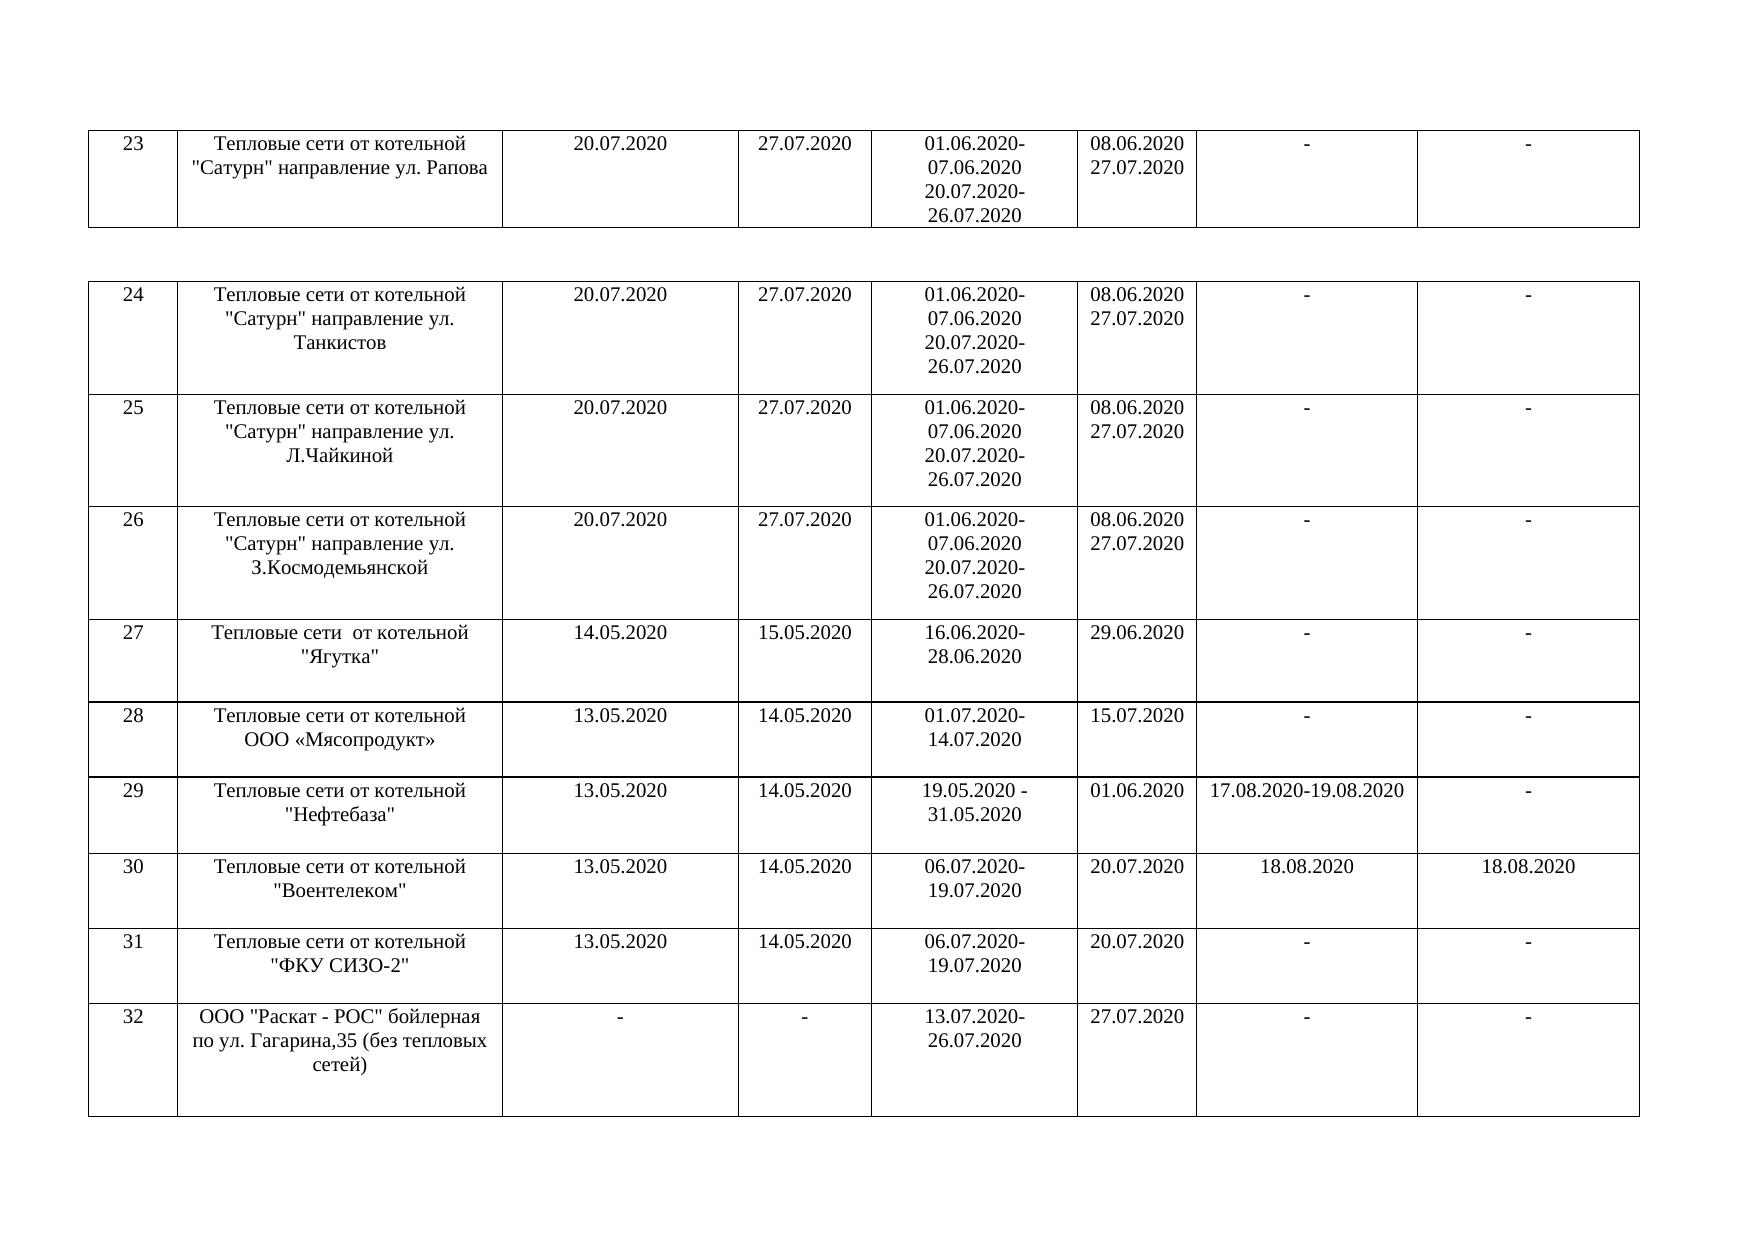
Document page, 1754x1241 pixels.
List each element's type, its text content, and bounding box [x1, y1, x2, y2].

table_cell 30 [89, 854, 177, 928]
table_cell - [1418, 778, 1639, 853]
table_cell ООО "Раскат - РОС" бойлерная по ул. Гагарина,35 (без тепловых сетей) [178, 1004, 502, 1116]
table_cell 28 [89, 703, 177, 776]
table_cell 06.07.2020-19.07.2020 [872, 929, 1077, 1003]
table_cell - [739, 1004, 871, 1116]
table_cell 14.05.2020 [739, 929, 871, 1003]
table_cell 08.06.2020 27.07.2020 [1078, 507, 1196, 619]
table_header 01.06.2020-07.06.2020 20.07.2020-26.07.2020 [872, 282, 1077, 394]
table_cell - [1418, 131, 1639, 227]
table_cell 01.06.2020-07.06.2020 20.07.2020-26.07.2020 [872, 507, 1077, 619]
table_cell 27 [89, 620, 177, 701]
table_cell Тепловые сети от котельной "Нефтебаза" [178, 778, 502, 853]
table_cell 25 [89, 395, 177, 506]
table_cell Тепловые сети от котельной "Сатурн" направление ул. Рапова [178, 131, 502, 227]
table_cell 01.06.2020-07.06.2020 20.07.2020-26.07.2020 [872, 395, 1077, 506]
table_header - [1197, 282, 1417, 394]
table_header - [1418, 282, 1639, 394]
table_cell Тепловые сети от котельной "Сатурн" направление ул. З.Космодемьянской [178, 507, 502, 619]
table_cell 27.07.2020 [739, 395, 871, 506]
table_cell 15.07.2020 [1078, 703, 1196, 776]
table_cell - [1197, 703, 1417, 776]
table_cell 18.08.2020 [1197, 854, 1417, 928]
table_cell - [1197, 1004, 1417, 1116]
table_cell Тепловые сети от котельной "Сатурн" направление ул. Л.Чайкиной [178, 395, 502, 506]
table_cell - [1418, 507, 1639, 619]
table_cell 13.05.2020 [503, 929, 738, 1003]
table_cell 20.07.2020 [503, 131, 738, 227]
table_cell 08.06.2020 27.07.2020 [1078, 395, 1196, 506]
table_cell 20.07.2020 [1078, 929, 1196, 1003]
table_cell 14.05.2020 [503, 620, 738, 701]
table_cell 32 [89, 1004, 177, 1116]
table_cell 01.07.2020-14.07.2020 [872, 703, 1077, 776]
table_header 20.07.2020 [503, 282, 738, 394]
table_header Тепловые сети от котельной "Сатурн" направление ул. Танкистов [178, 282, 502, 394]
table_cell 20.07.2020 [503, 507, 738, 619]
table_cell Тепловые сети от котельной "Воентелеком" [178, 854, 502, 928]
table_cell - [503, 1004, 738, 1116]
table_cell 14.05.2020 [739, 778, 871, 853]
table_cell 01.06.2020 [1078, 778, 1196, 853]
table_cell 26 [89, 507, 177, 619]
table_header 24 [89, 282, 177, 394]
table_cell 31 [89, 929, 177, 1003]
table_cell 13.07.2020-26.07.2020 [872, 1004, 1077, 1116]
table_cell 29.06.2020 [1078, 620, 1196, 701]
table_header 08.06.2020 27.07.2020 [1078, 282, 1196, 394]
table_cell 29 [89, 778, 177, 853]
table_cell - [1418, 929, 1639, 1003]
table_cell - [1197, 395, 1417, 506]
table_cell 13.05.2020 [503, 703, 738, 776]
table_cell - [1197, 131, 1417, 227]
table_cell 23 [89, 131, 177, 227]
table_cell 27.07.2020 [1078, 1004, 1196, 1116]
table_cell 18.08.2020 [1418, 854, 1639, 928]
table_cell - [1197, 620, 1417, 701]
table_cell 17.08.2020-19.08.2020 [1197, 778, 1417, 853]
table_cell Тепловые сети от котельной "Ягутка" [178, 620, 502, 701]
table_cell Тепловые сети от котельной "ФКУ СИЗО-2" [178, 929, 502, 1003]
table_cell 14.05.2020 [739, 703, 871, 776]
table_cell 06.07.2020-19.07.2020 [872, 854, 1077, 928]
table_cell - [1418, 1004, 1639, 1116]
table_cell 20.07.2020 [1078, 854, 1196, 928]
table_cell - [1197, 507, 1417, 619]
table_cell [1078, 131, 1196, 227]
table_cell 13.05.2020 [503, 854, 738, 928]
table_cell 14.05.2020 [739, 854, 871, 928]
table_cell 16.06.2020-28.06.2020 [872, 620, 1077, 701]
table_cell - [1197, 929, 1417, 1003]
table_cell 27.07.2020 [739, 131, 871, 227]
table_cell 19.05.2020 -31.05.2020 [872, 778, 1077, 853]
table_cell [872, 131, 1077, 227]
table_cell - [1418, 620, 1639, 701]
table_cell 15.05.2020 [739, 620, 871, 701]
table_cell 20.07.2020 [503, 395, 738, 506]
table_cell - [1418, 395, 1639, 506]
table_cell Тепловые сети от котельной ООО «Мясопродукт» [178, 703, 502, 776]
table_header 27.07.2020 [739, 282, 871, 394]
table_cell - [1418, 703, 1639, 776]
table_cell 13.05.2020 [503, 778, 738, 853]
table_cell 27.07.2020 [739, 507, 871, 619]
